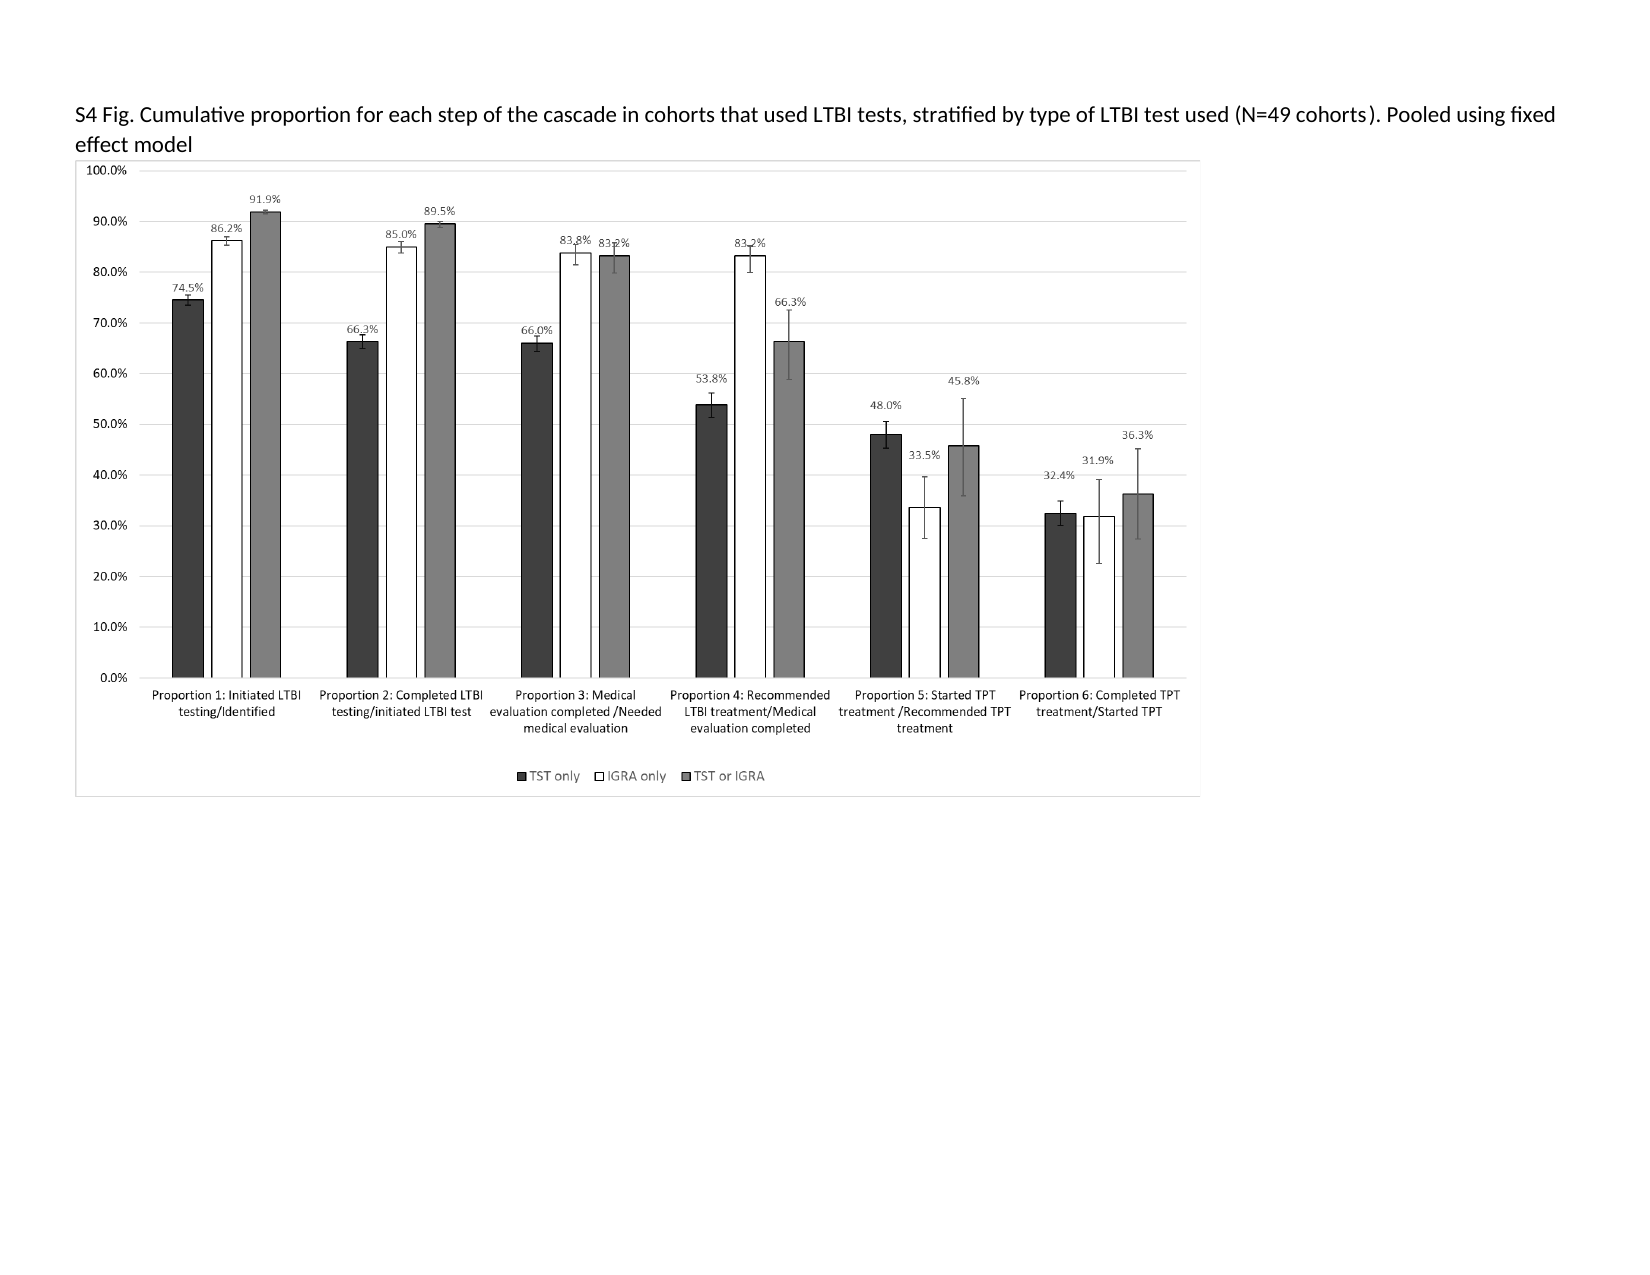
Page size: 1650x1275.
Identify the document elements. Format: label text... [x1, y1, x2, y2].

picture [75, 160, 1200, 797]
subtitle S4 Fig. Cumulative proportion for each step of the cascade in cohorts that used LTBI tests, stratified by type of LTBI test used (N=49 cohorts). Pooled using fixed effect model [75, 100, 1575, 158]
